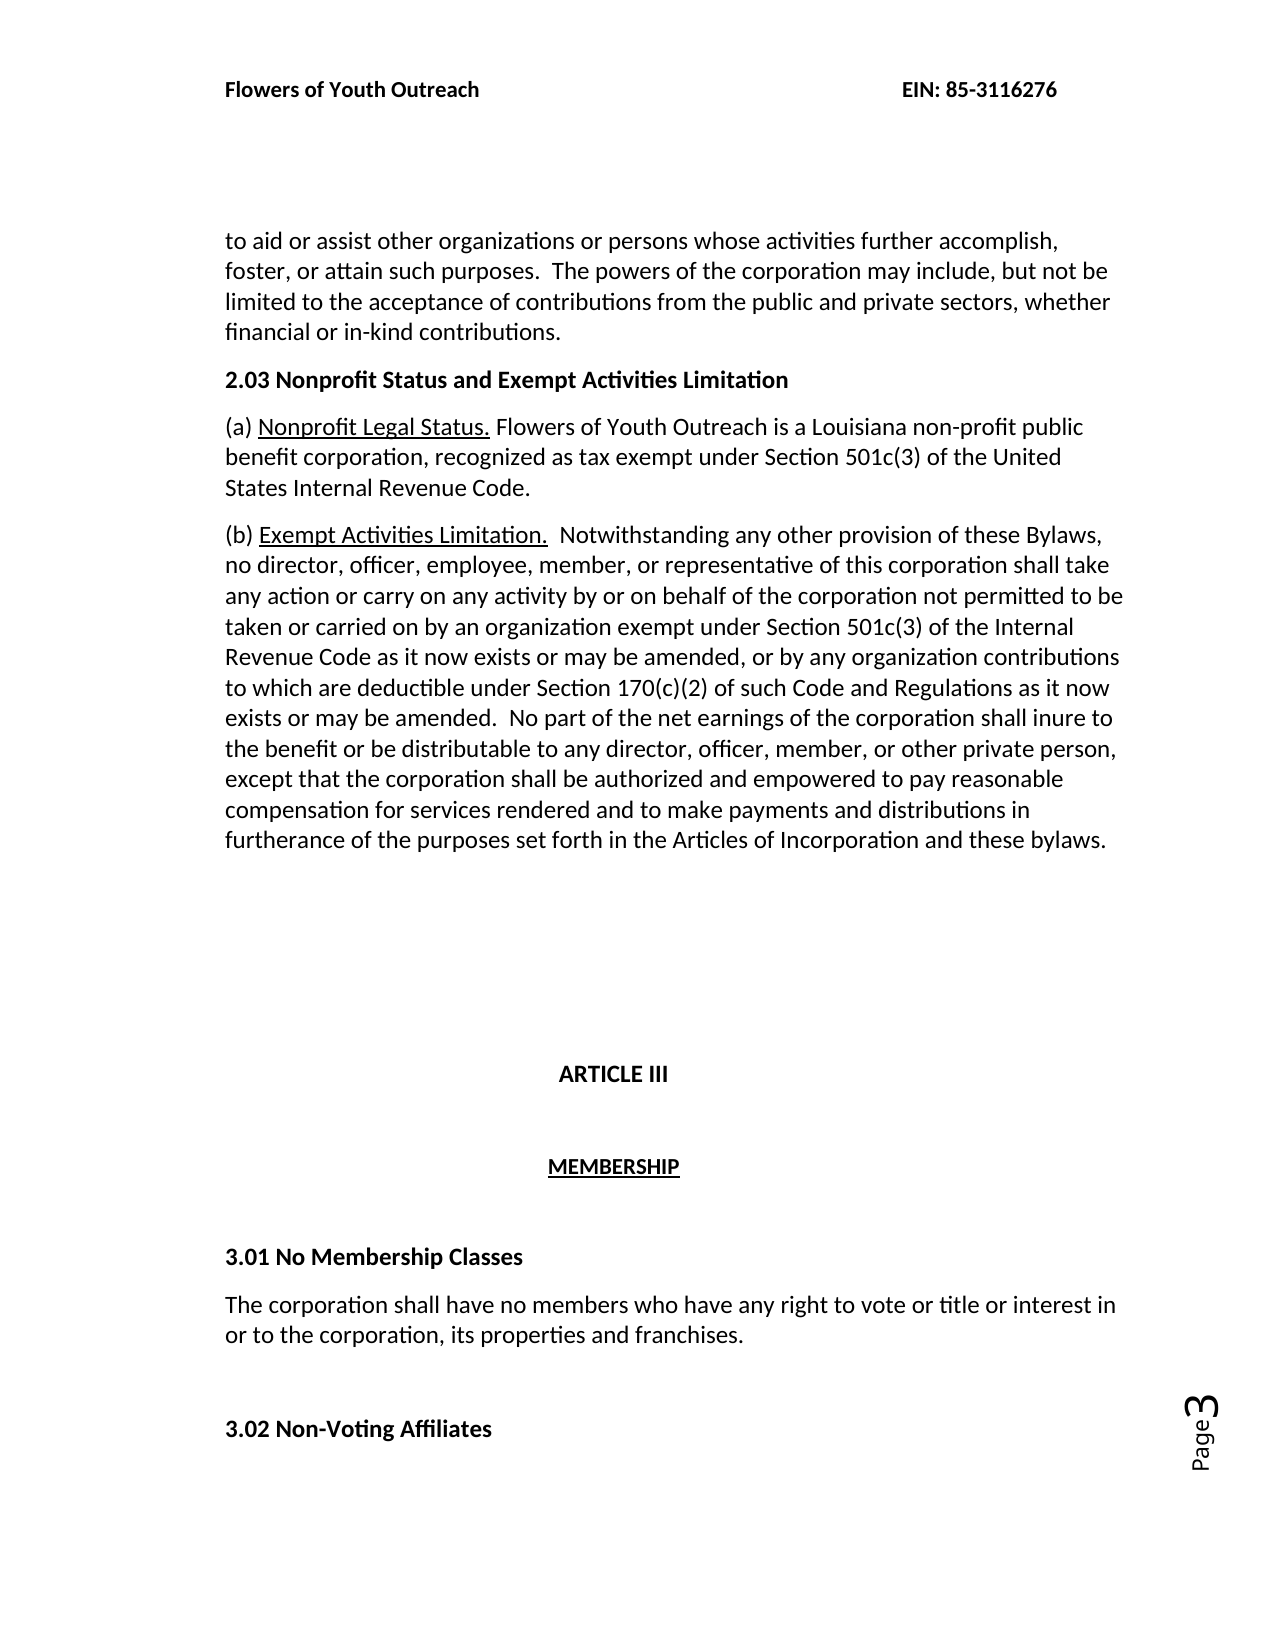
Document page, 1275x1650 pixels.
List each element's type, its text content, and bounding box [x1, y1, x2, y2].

text The corporation shall have no members who have any right to vote or title or interest in or to the corporation, its properties and franchises. [225, 1289, 1125, 1350]
text 2.03 Nonprofit Status and Exempt Activities Limitation [225, 364, 1125, 394]
text (a) Nonprofit Legal Status. Flowers of Youth Outreach is a Louisiana non-profit public benefit corporation, recognized as tax exempt under Section 501c(3) of the United States Internal Revenue Code. [225, 411, 1125, 502]
text 3.01 No Membership Classes [225, 1242, 1125, 1272]
text ARTICLE III [225, 1058, 1125, 1088]
text 3.02 Non-Voting Affiliates [225, 1414, 1125, 1444]
text (b) Exempt Activities Limitation. Notwithstanding any other provision of these Bylaws, no director, officer, employee, member, or representative of this corporation shall take any action or carry on any activity by or on behalf of the corporation not permitted to be taken or carried on by an organization exempt under Section 501c(3) of the Internal Revenue Code as it now exists or may be amended, or by any organization contributions to which are deductible under Section 170(c)(2) of such Code and Regulations as it now exists or may be amended. No part of the net earnings of the corporation shall inure to the benefit or be distributable to any director, officer, member, or other private person, except that the corporation shall be authorized and empowered to pay reasonable compensation for services rendered and to make payments and distributions in furtherance of the purposes set forth in the Articles of Incorporation and these bylaws. [225, 519, 1125, 855]
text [225, 225, 1125, 347]
text MEMBERSHIP [225, 1152, 1125, 1180]
